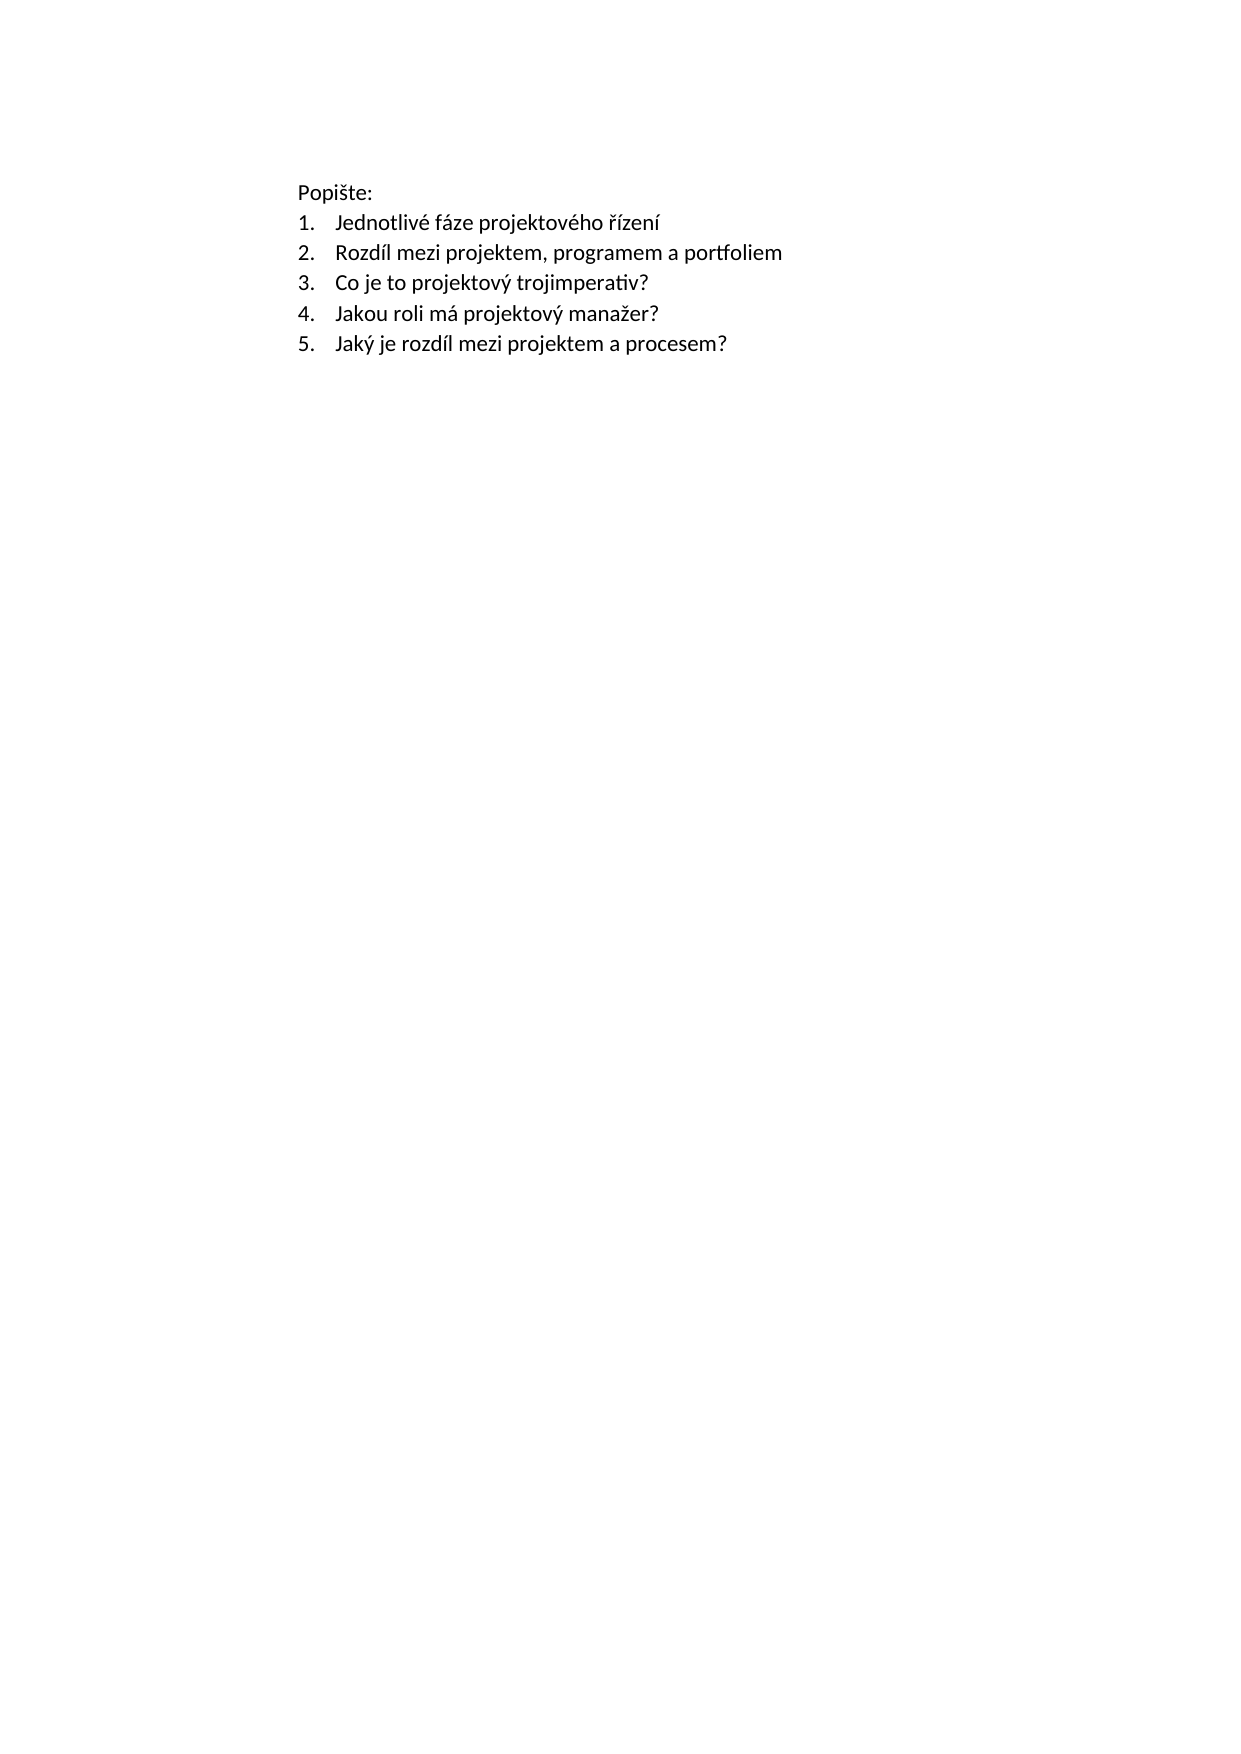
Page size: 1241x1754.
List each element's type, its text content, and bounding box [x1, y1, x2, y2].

list Co je to projektový trojimperativ? [298, 268, 1093, 296]
list Jakou roli má projektový manažer? [298, 299, 1093, 327]
list Jednotlivé fáze projektového řízení [298, 208, 1093, 236]
list Popište: [298, 178, 1093, 206]
list Jaký je rozdíl mezi projektem a procesem? [298, 329, 1093, 357]
list Rozdíl mezi projektem, programem a portfoliem [298, 238, 1093, 266]
